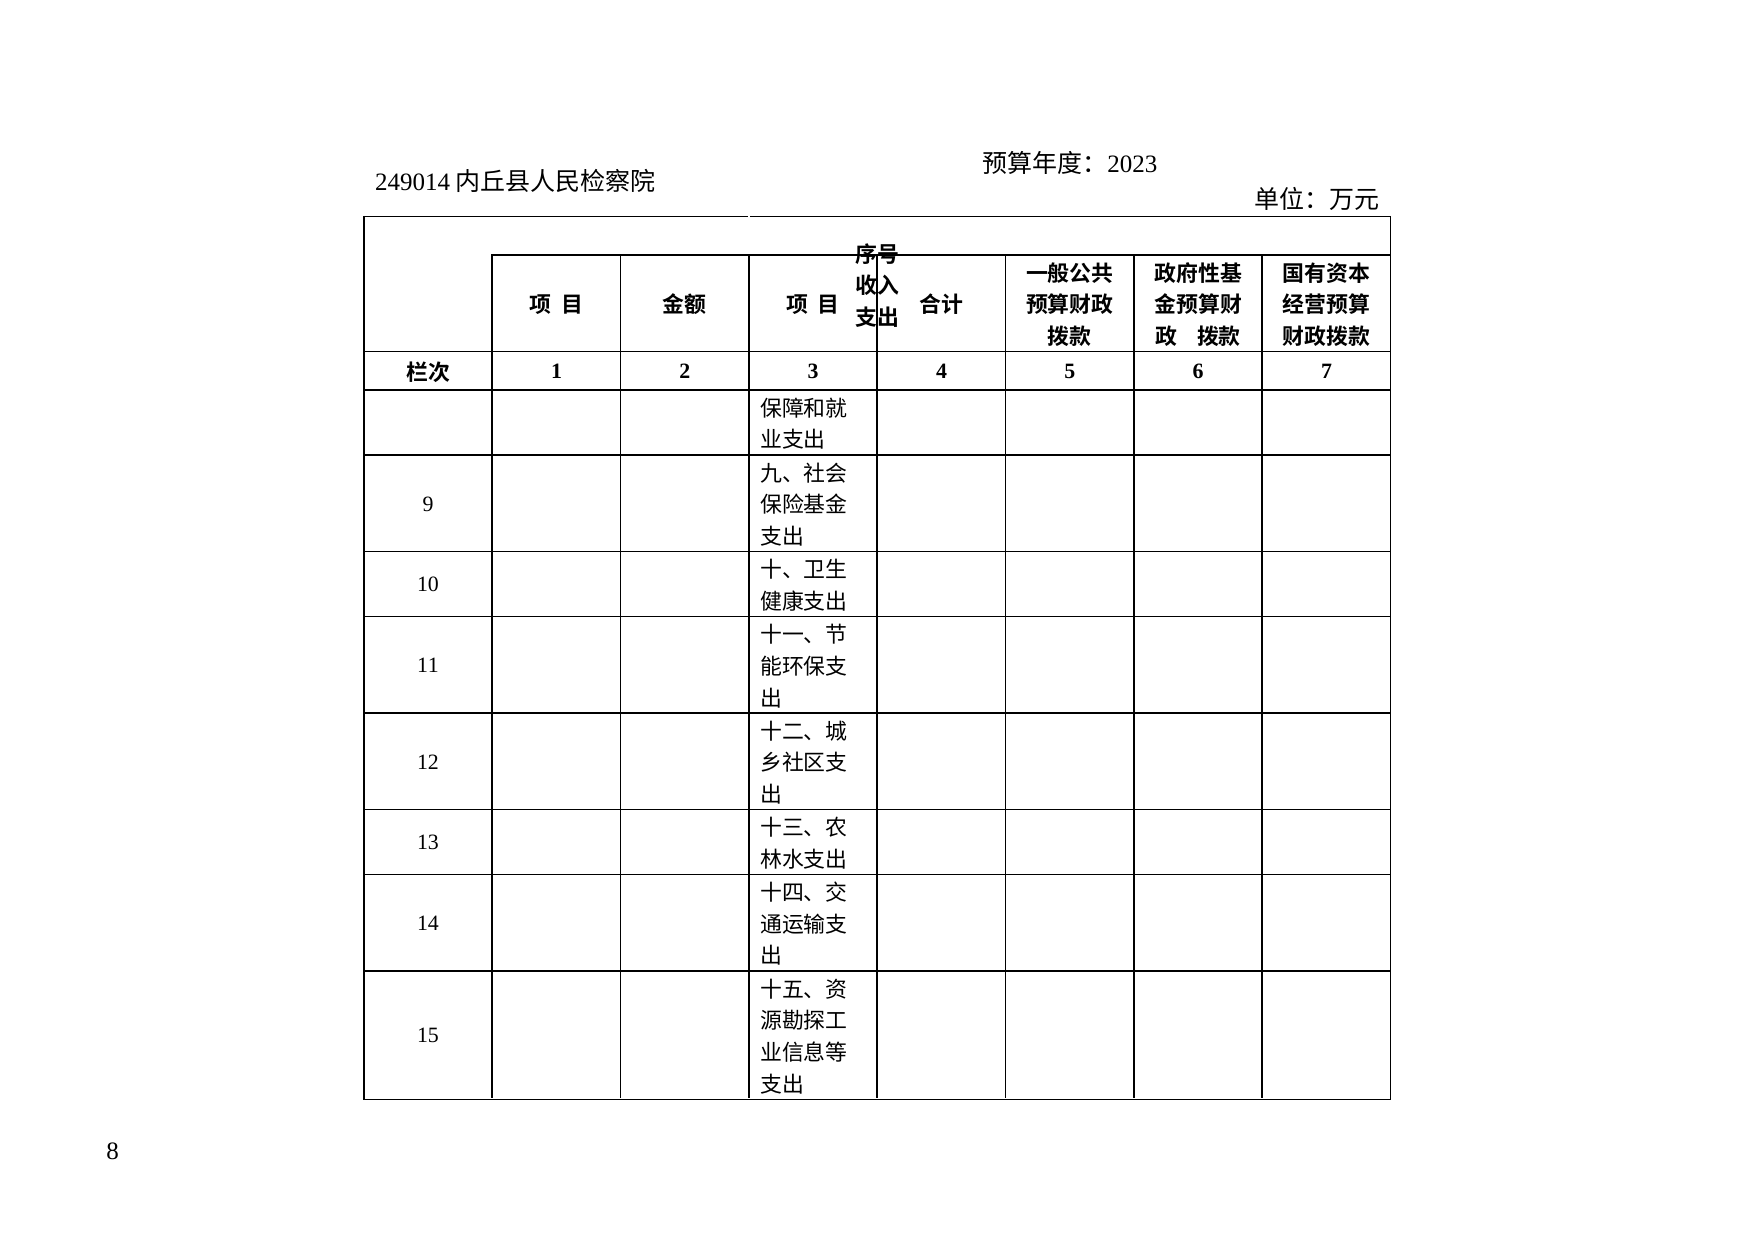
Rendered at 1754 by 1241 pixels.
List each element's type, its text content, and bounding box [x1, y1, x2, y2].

table_cell [621, 617, 748, 712]
table_cell 九、社会保险基金支出 [750, 456, 876, 551]
table_cell [1006, 617, 1133, 712]
table_cell [493, 810, 620, 874]
table_cell [621, 552, 748, 616]
table_cell [1135, 810, 1261, 874]
table_cell 栏次 [365, 352, 491, 389]
table_cell [1135, 972, 1261, 1098]
table_cell [1006, 391, 1133, 454]
table_cell [878, 552, 1005, 616]
table_cell 1 [493, 352, 620, 389]
table_cell [878, 456, 1005, 551]
table_cell [1263, 810, 1390, 874]
table_cell [878, 617, 1005, 712]
table_cell 项 目 [493, 256, 620, 351]
table_header 249014内丘县人民检察院 [365, 143, 748, 216]
table_cell [878, 972, 1005, 1098]
table_cell [1263, 972, 1390, 1098]
table_cell 序号 收入 支出 [365, 217, 1390, 351]
table_cell 15 [365, 972, 491, 1098]
table_cell 十三、农林水支出 [750, 810, 876, 874]
table_cell 八、社会保障和就业支出 [750, 391, 876, 454]
table_cell 项 目 [750, 256, 876, 351]
table_cell 十一、节能环保支出 [750, 617, 876, 712]
table_cell 10 [365, 552, 491, 616]
table_cell [621, 875, 748, 970]
table_cell [1135, 714, 1261, 809]
table_cell [493, 875, 620, 970]
table_cell 3 [750, 352, 876, 389]
table_cell 4 [878, 352, 1005, 389]
table_cell [1135, 552, 1261, 616]
table_cell 11 [365, 617, 491, 712]
table_cell [621, 810, 748, 874]
table_cell 5 [1006, 352, 1133, 389]
table_cell [1135, 875, 1261, 970]
table_cell [1263, 391, 1390, 454]
table_cell 一般公共预算财政拨款 [1006, 256, 1133, 351]
table_cell [1006, 552, 1133, 616]
table_cell [493, 617, 620, 712]
table_cell 6 [1135, 352, 1261, 389]
table_cell [1263, 456, 1390, 551]
table_cell [493, 456, 620, 551]
table_cell 12 [365, 714, 491, 809]
table_cell 2 [621, 352, 748, 389]
table_cell 合计 [878, 256, 1005, 351]
table_cell 8 [365, 391, 491, 454]
table_cell [1135, 456, 1261, 551]
table_cell 十、卫生健康支出 [750, 552, 876, 616]
table_cell [1263, 875, 1390, 970]
table_cell 14 [365, 875, 491, 970]
table_cell [1006, 810, 1133, 874]
table_cell [1006, 875, 1133, 970]
table_cell [878, 714, 1005, 809]
table_cell [621, 456, 748, 551]
table_cell [621, 391, 748, 454]
table_cell 金额 [621, 256, 748, 351]
table_cell [621, 714, 748, 809]
table_cell [1006, 972, 1133, 1098]
table_cell [1263, 617, 1390, 712]
table_cell 9 [365, 456, 491, 551]
table_header 预算年度：2023 单位：万元 [750, 143, 1390, 216]
table_cell [878, 875, 1005, 970]
table_cell 十二、城乡社区支出 [750, 714, 876, 809]
table_cell [1135, 617, 1261, 712]
table_cell [493, 972, 620, 1098]
table_cell [1263, 552, 1390, 616]
table_cell [1263, 714, 1390, 809]
table_cell 13 [365, 810, 491, 874]
table_cell [493, 391, 620, 454]
table_cell 十四、交通运输支出 [750, 875, 876, 970]
table_cell 国有资本经营预算财政拨款 [1263, 256, 1390, 351]
table_cell [493, 714, 620, 809]
table_cell [621, 972, 748, 1098]
table_cell 十五、资源勘探工业信息等支出 [750, 972, 876, 1098]
table_cell [1006, 714, 1133, 809]
table_cell 政府性基金预算财政 拨款 [1135, 256, 1261, 351]
table_cell [1006, 456, 1133, 551]
table_cell [878, 391, 1005, 454]
table_cell [493, 552, 620, 616]
table_cell [1135, 391, 1261, 454]
table_cell [878, 810, 1005, 874]
table_cell 7 [1263, 352, 1390, 389]
